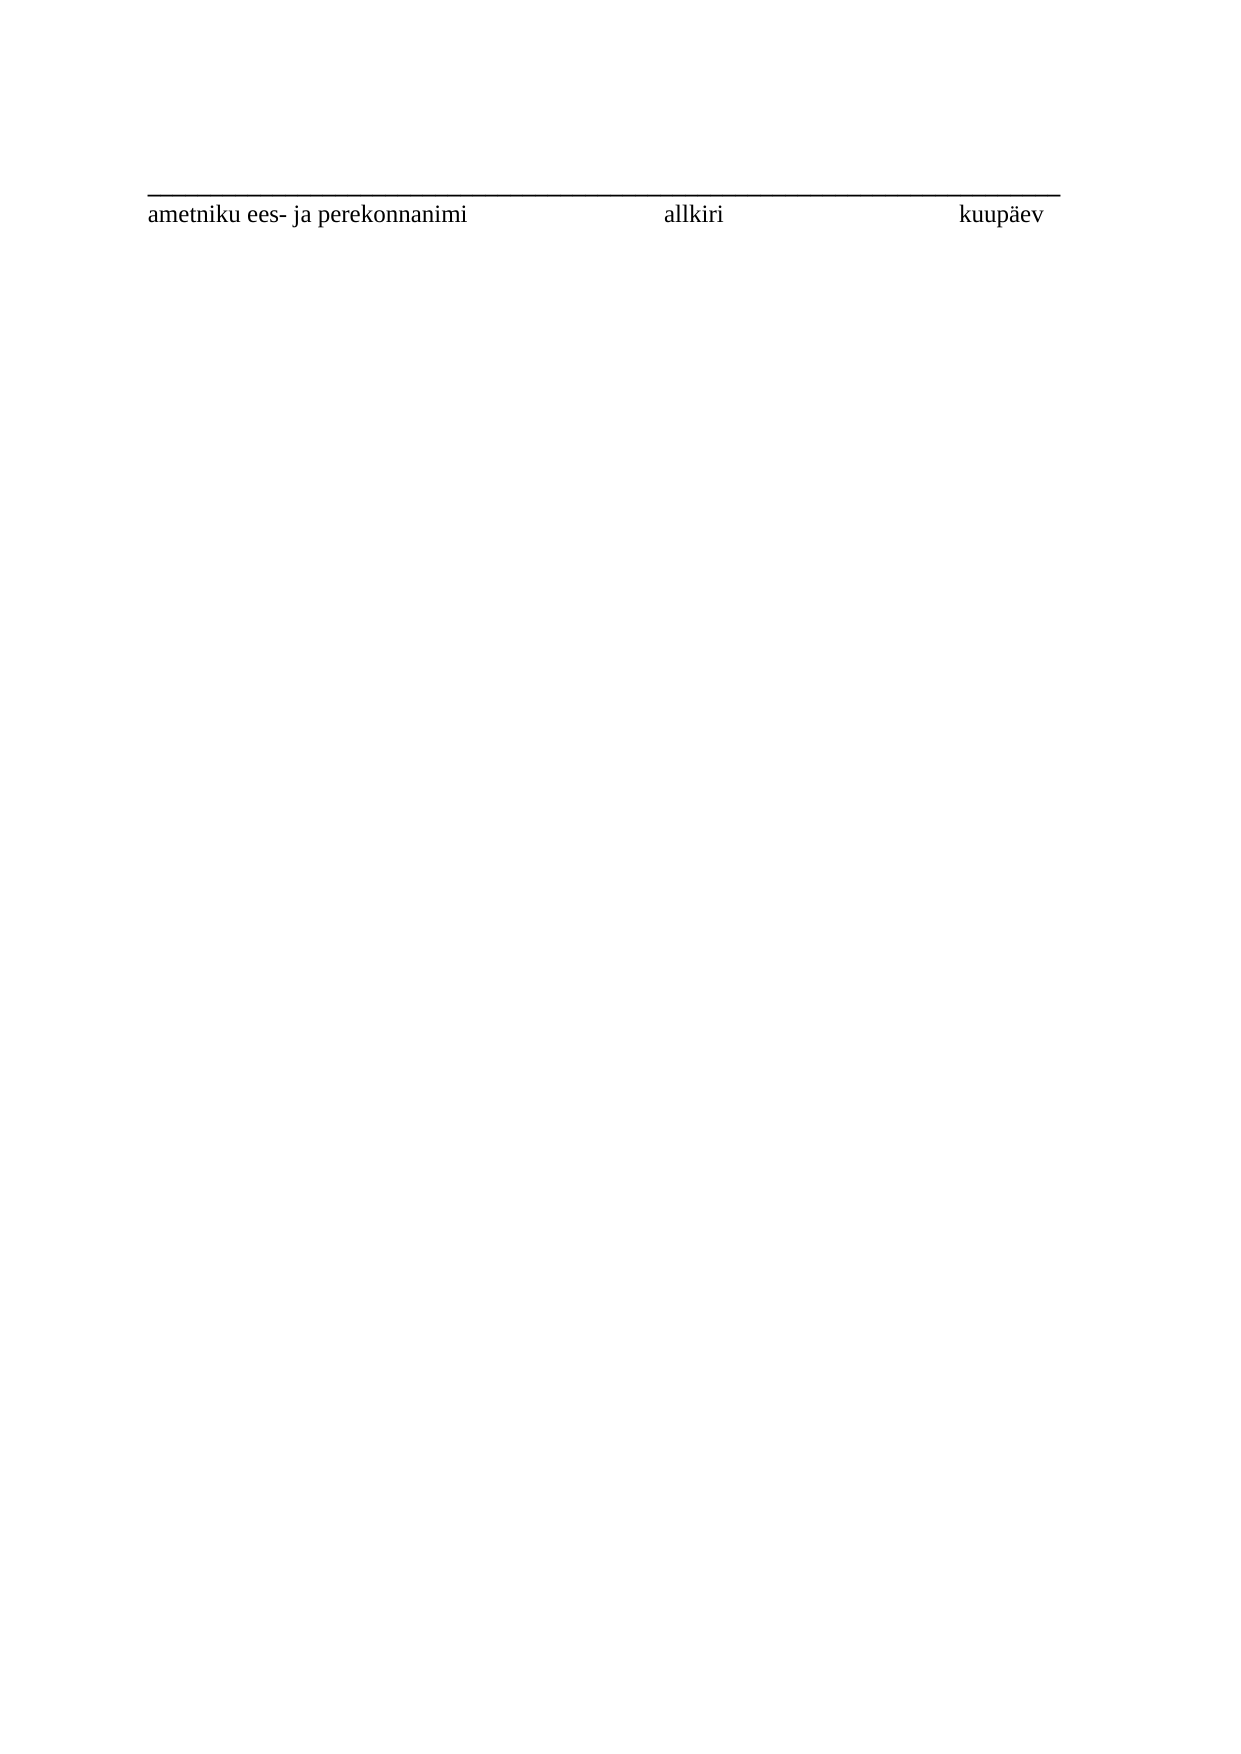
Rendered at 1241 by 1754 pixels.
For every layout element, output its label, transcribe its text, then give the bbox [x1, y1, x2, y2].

text _________________________________________________________________________ [148, 171, 1146, 199]
text ametniku ees- ja perekonnanimi allkiri kuupäev [148, 199, 1146, 228]
